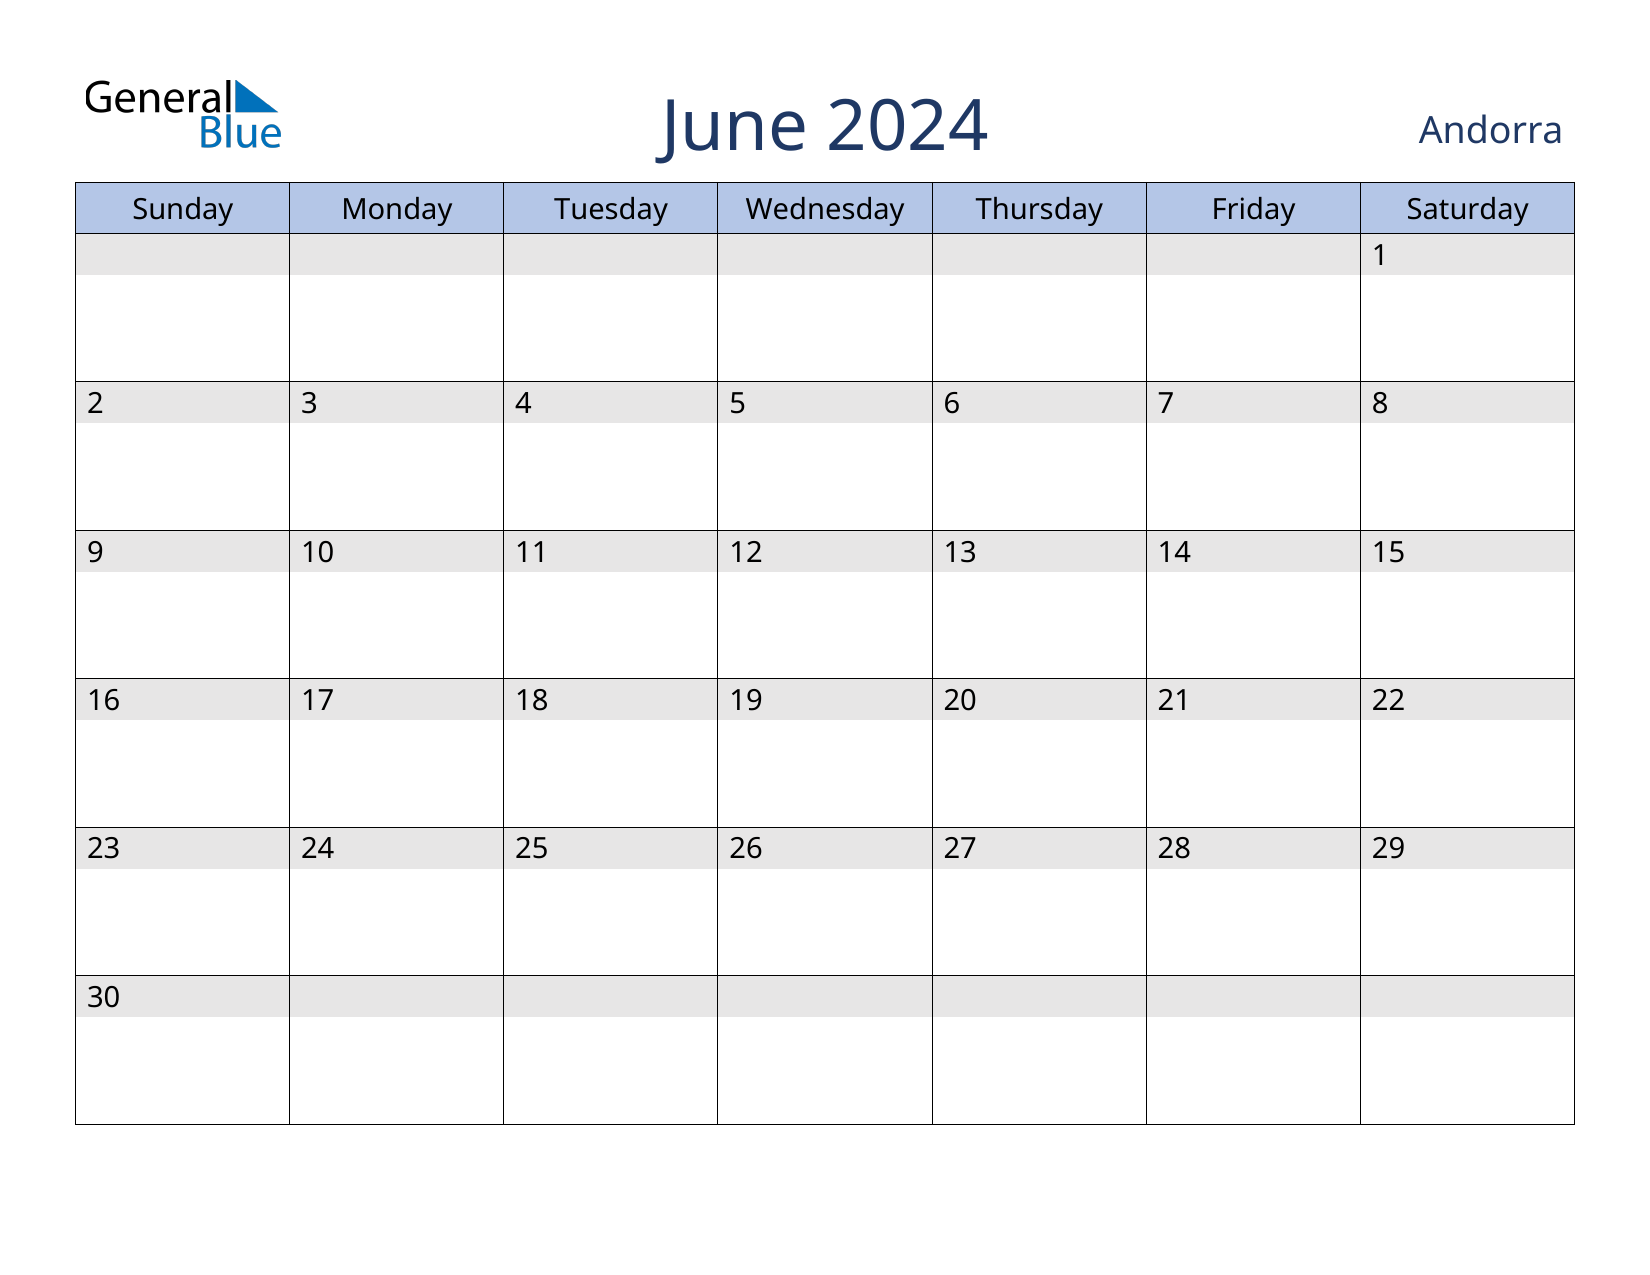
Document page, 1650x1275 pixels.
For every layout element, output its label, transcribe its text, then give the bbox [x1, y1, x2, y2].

table_cell [76, 869, 289, 975]
table_cell 28 [1147, 828, 1360, 869]
table_cell 14 [1147, 531, 1360, 572]
table_cell [1361, 423, 1574, 530]
table_cell [290, 1017, 503, 1123]
table_cell 7 [1147, 382, 1360, 423]
table_cell 5 [718, 382, 932, 423]
table_cell 18 [504, 679, 717, 720]
table_cell Saturday [1361, 183, 1574, 233]
table_header [76, 75, 503, 182]
table_cell 19 [718, 679, 932, 720]
table_cell 6 [933, 382, 1146, 423]
table_cell 24 [290, 828, 503, 869]
table_cell 27 [933, 828, 1146, 869]
table_cell Wednesday [718, 183, 932, 233]
table_cell [504, 976, 717, 1017]
table_cell [504, 1017, 717, 1123]
table_cell [1361, 572, 1574, 678]
table_cell 17 [290, 679, 503, 720]
table_cell [76, 275, 289, 381]
table_cell 30 [76, 976, 289, 1017]
table_cell 13 [933, 531, 1146, 572]
table_cell Friday [1147, 183, 1360, 233]
table_cell [290, 572, 503, 678]
table_cell Tuesday [504, 183, 717, 233]
table_header Andorra [1146, 75, 1574, 182]
table_cell 23 [76, 828, 289, 869]
table_cell [1361, 1017, 1574, 1123]
table_cell [933, 572, 1146, 678]
table_cell [718, 423, 932, 530]
table_cell [504, 869, 717, 975]
table_cell Monday [290, 183, 503, 233]
table_cell [504, 423, 717, 530]
table_cell 4 [504, 382, 717, 423]
table_cell [1147, 720, 1360, 827]
table_cell [504, 572, 717, 678]
table_cell [290, 234, 503, 275]
table_cell [504, 720, 717, 827]
table_cell [290, 275, 503, 381]
table_cell [290, 869, 503, 975]
table_cell [1147, 423, 1360, 530]
table_cell [933, 423, 1146, 530]
table_cell Sunday [76, 183, 289, 233]
table_cell [1147, 572, 1360, 678]
table_cell [718, 1017, 932, 1123]
table_cell [1147, 1017, 1360, 1123]
table_cell 9 [76, 531, 289, 572]
table_cell Thursday [933, 183, 1146, 233]
table_cell [504, 234, 717, 275]
table_cell 8 [1361, 382, 1574, 423]
table_cell [1361, 275, 1574, 381]
table_cell 1 [1361, 234, 1574, 275]
table_cell [1361, 869, 1574, 975]
table_cell 21 [1147, 679, 1360, 720]
table_cell [718, 572, 932, 678]
table_cell [718, 720, 932, 827]
table_cell [1147, 976, 1360, 1017]
table_cell [290, 423, 503, 530]
table_cell [718, 869, 932, 975]
table_cell 10 [290, 531, 503, 572]
table_cell [1361, 976, 1574, 1017]
table_cell [933, 275, 1146, 381]
table_cell 25 [504, 828, 717, 869]
table_cell 22 [1361, 679, 1574, 720]
table_cell 20 [933, 679, 1146, 720]
table_cell [290, 720, 503, 827]
table_cell [718, 234, 932, 275]
table_cell 29 [1361, 828, 1574, 869]
table_cell [504, 275, 717, 381]
table_cell 16 [76, 679, 289, 720]
table_cell [718, 275, 932, 381]
table_cell 2 [76, 382, 289, 423]
table_cell [933, 234, 1146, 275]
table_cell [76, 1017, 289, 1123]
table_cell [933, 720, 1146, 827]
table_cell [76, 423, 289, 530]
picture [86, 80, 281, 148]
table_cell [76, 234, 289, 275]
table_cell 15 [1361, 531, 1574, 572]
table_cell [1361, 720, 1574, 827]
table_header June 2024 [504, 75, 1146, 182]
table_cell [1147, 234, 1360, 275]
table_cell 12 [718, 531, 932, 572]
table_cell [718, 976, 932, 1017]
table_cell [933, 976, 1146, 1017]
table_cell 11 [504, 531, 717, 572]
table_cell 3 [290, 382, 503, 423]
table_cell [933, 869, 1146, 975]
table_cell [76, 720, 289, 827]
table_cell [1147, 869, 1360, 975]
table_cell [1147, 275, 1360, 381]
table_cell [76, 572, 289, 678]
table_cell 26 [718, 828, 932, 869]
table_cell [290, 976, 503, 1017]
table_cell [933, 1017, 1146, 1123]
